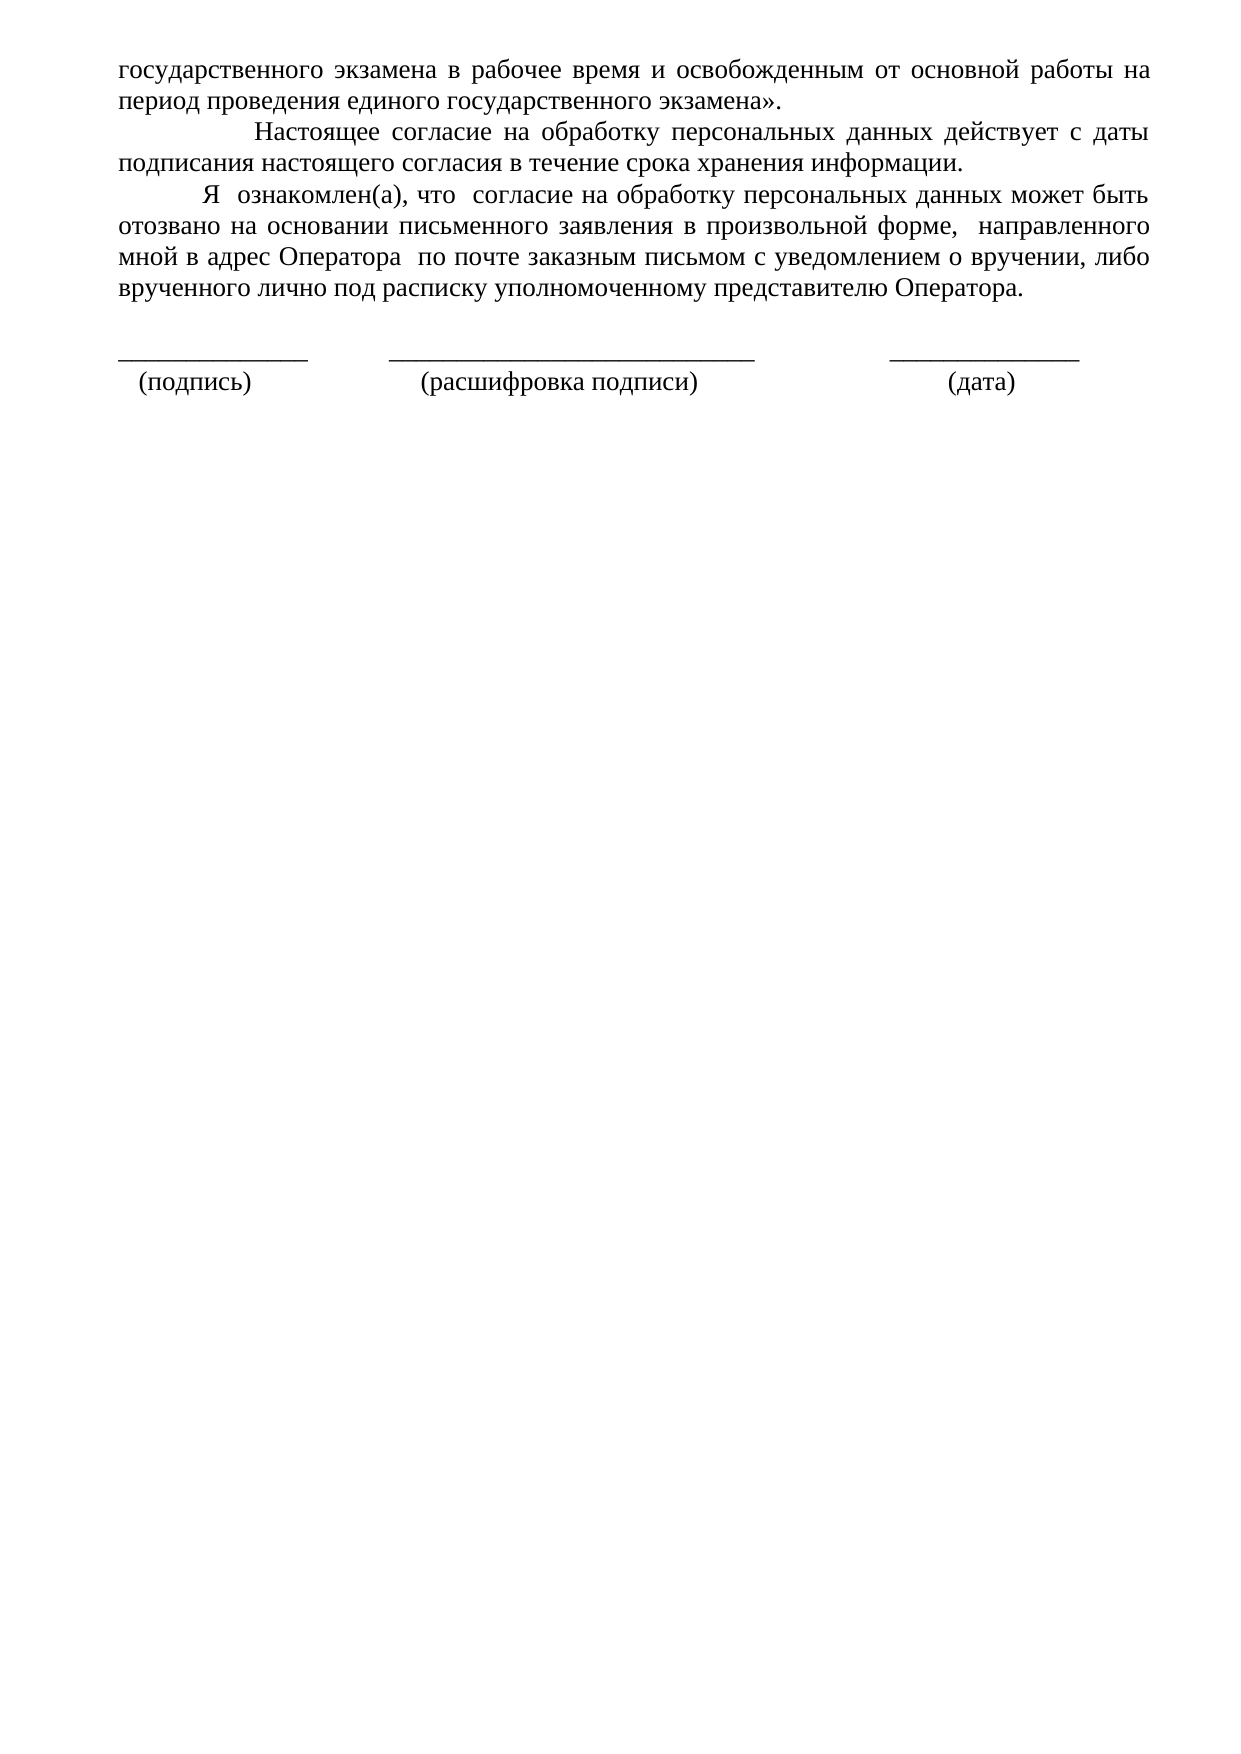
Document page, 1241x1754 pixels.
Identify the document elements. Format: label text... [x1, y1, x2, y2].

text (подпись) (расшифровка подписи) (дата) [118, 364, 1152, 396]
text ______________ ___________________________ ______________ [118, 333, 1152, 364]
text Настоящее согласие на обработку персональных данных действует с даты подписания настоящего согласия в течение срока хранения информации. [118, 115, 1152, 178]
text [118, 53, 1152, 115]
text Я ознакомлен(а), что согласие на обработку персональных данных может быть отозвано на основании письменного заявления в произвольной форме, направленного мной в адрес Оператора по почте заказным письмом с уведомлением о вручении, либо врученного лично под расписку уполномоченному представителю Оператора. [118, 178, 1152, 302]
